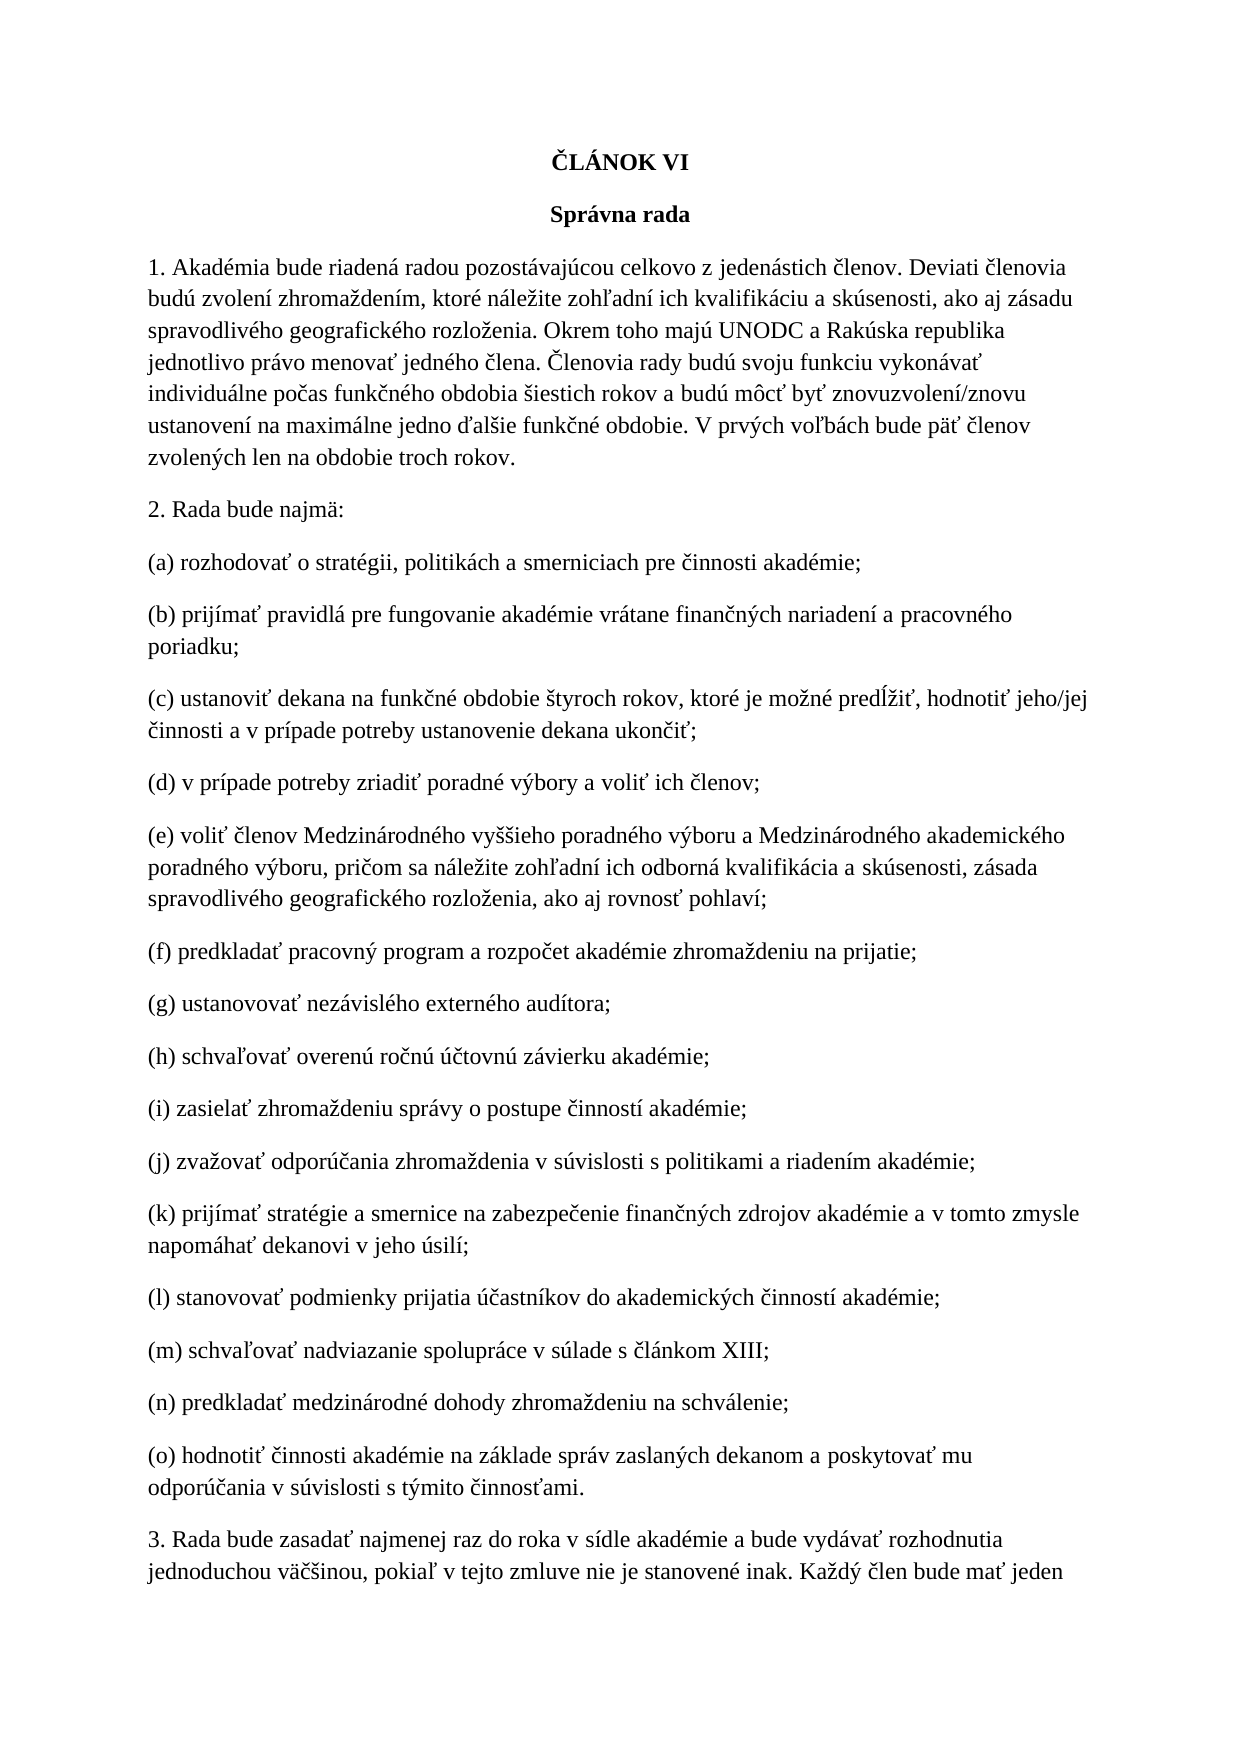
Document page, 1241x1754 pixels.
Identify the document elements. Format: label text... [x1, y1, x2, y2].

text (e) voliť členov Medzinárodného vyššieho poradného výboru a Medzinárodného akademického poradného výboru, pričom sa náležite zohľadní ich odborná kvalifikácia a skúsenosti, zásada spravodlivého geografického rozloženia, ako aj rovnosť pohlaví; [148, 821, 1093, 912]
text 1. Akadémia bude riadená radou pozostávajúcou celkovo z jedenástich členov. Deviati členovia budú zvolení zhromaždením, ktoré náležite zohľadní ich kvalifikáciu a skúsenosti, ako aj zásadu spravodlivého geografického rozloženia. Okrem toho majú UNODC a Rakúska republika jednotlivo právo menovať jedného člena. Členovia rady budú svoju funkciu vykonávať individuálne počas funkčného obdobia šiestich rokov a budú môcť byť znovuzvolení/znovu ustanovení na maximálne jedno ďalšie funkčné obdobie. V prvých voľbách bude päť členov zvolených len na obdobie troch rokov. [148, 253, 1093, 470]
text (o) hodnotiť činnosti akadémie na základe správ zaslaných dekanom a poskytovať mu odporúčania v súvislosti s týmito činnosťami. [148, 1441, 1093, 1500]
text (f) predkladať pracovný program a rozpočet akadémie zhromaždeniu na prijatie; [148, 937, 1093, 964]
text (h) schvaľovať overenú ročnú účtovnú závierku akadémie; [148, 1042, 1093, 1069]
text (i) zasielať zhromaždeniu správy o postupe činností akadémie; [148, 1094, 1093, 1122]
text (a) rozhodovať o stratégii, politikách a smerniciach pre činnosti akadémie; [148, 548, 1093, 575]
text 2. Rada bude najmä: [148, 495, 1093, 523]
text (j) zvažovať odporúčania zhromaždenia v súvislosti s politikami a riadením akadémie; [148, 1147, 1093, 1174]
text (b) prijímať pravidlá pre fungovanie akadémie vrátane finančných nariadení a pracovného poriadku; [148, 600, 1093, 659]
text (d) v prípade potreby zriadiť poradné výbory a voliť ich členov; [148, 768, 1093, 796]
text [148, 1525, 1093, 1584]
text ČLÁNOK VI [148, 148, 1093, 175]
text (k) prijímať stratégie a smernice na zabezpečenie finančných zdrojov akadémie a v tomto zmysle napomáhať dekanovi v jeho úsilí; [148, 1199, 1093, 1258]
text (l) stanovovať podmienky prijatia účastníkov do akademických činností akadémie; [148, 1283, 1093, 1311]
text (n) predkladať medzinárodné dohody zhromaždeniu na schválenie; [148, 1388, 1093, 1416]
text (g) ustanovovať nezávislého externého audítora; [148, 989, 1093, 1017]
text Správna rada [148, 200, 1093, 228]
text (m) schvaľovať nadviazanie spolupráce v súlade s článkom XIII; [148, 1336, 1093, 1363]
text (c) ustanoviť dekana na funkčné obdobie štyroch rokov, ktoré je možné predĺžiť, hodnotiť jeho/jej činnosti a v prípade potreby ustanovenie dekana ukončiť; [148, 684, 1093, 743]
